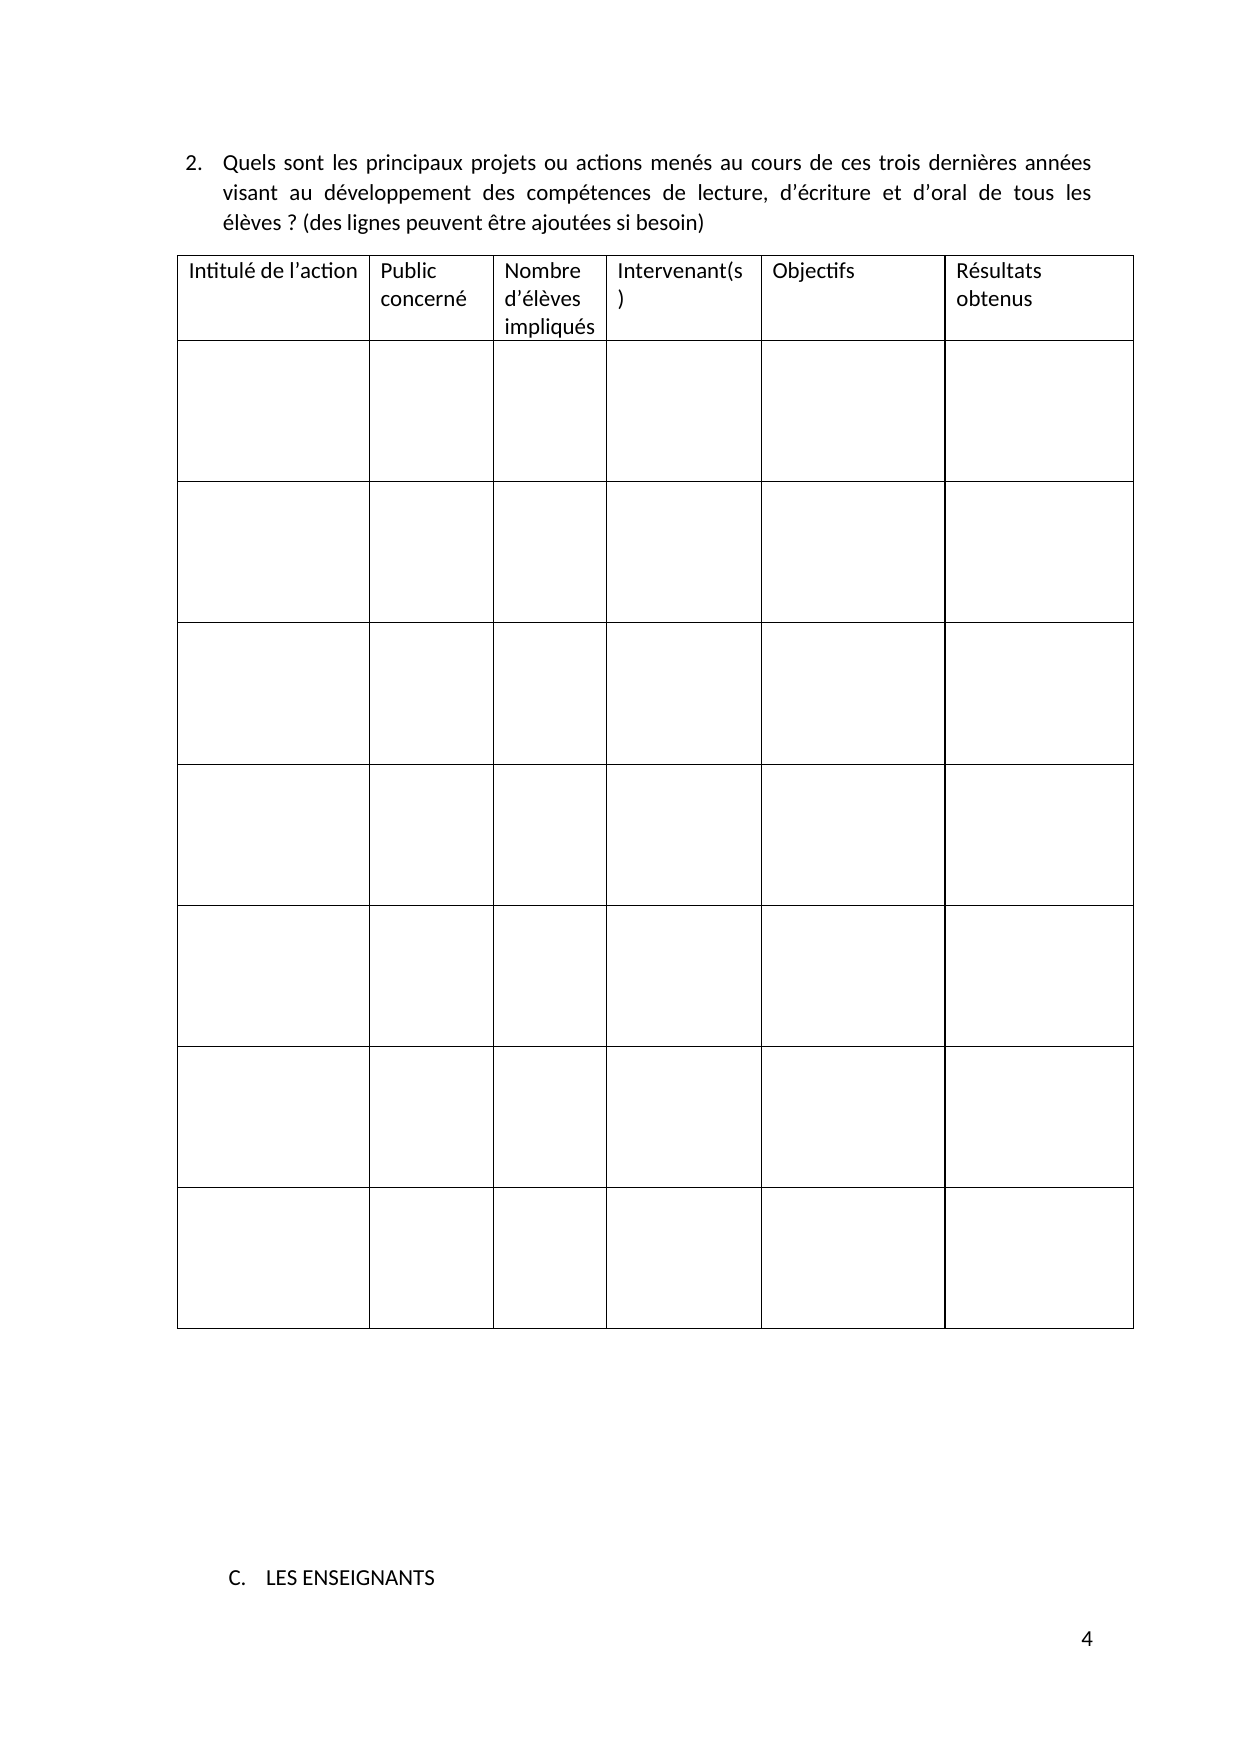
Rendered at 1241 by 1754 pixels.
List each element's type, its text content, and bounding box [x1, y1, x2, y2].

table_cell [494, 623, 606, 763]
table_cell [370, 1047, 493, 1187]
table_cell [494, 1188, 606, 1328]
table_cell [370, 1188, 493, 1328]
table_cell [370, 765, 493, 904]
table_cell [762, 482, 944, 622]
table_cell [494, 482, 606, 622]
table_header Public concerné [370, 256, 493, 340]
table_cell [607, 906, 761, 1046]
table_header Objectifs [762, 256, 944, 340]
table_cell [370, 341, 493, 481]
table_cell [178, 623, 369, 763]
table_cell [494, 765, 606, 904]
table_header Intitulé de l’action [178, 256, 369, 340]
table_header Intervenant(s) [607, 256, 761, 340]
table_cell [370, 623, 493, 763]
table_cell [178, 1188, 369, 1328]
table_cell [946, 623, 1133, 763]
table_cell [762, 765, 944, 904]
table_cell [946, 1047, 1133, 1187]
table_cell [946, 765, 1133, 904]
table_cell [178, 906, 369, 1046]
table_header Nombre d’élèves impliqués [494, 256, 606, 340]
table_cell [494, 341, 606, 481]
table_cell [494, 906, 606, 1046]
table_cell [607, 765, 761, 904]
table_cell [607, 482, 761, 622]
table_cell [178, 482, 369, 622]
table_cell [607, 1047, 761, 1187]
table_cell [762, 341, 944, 481]
table_cell [607, 623, 761, 763]
table_cell [178, 1047, 369, 1187]
list LES ENSEIGNANTS [228, 1563, 1093, 1591]
table_cell [946, 482, 1133, 622]
table_cell [762, 1188, 944, 1328]
table_cell [762, 906, 944, 1046]
table_header Résultats obtenus [946, 256, 1133, 340]
table_cell [946, 1188, 1133, 1328]
table_cell [494, 1047, 606, 1187]
table_cell [762, 1047, 944, 1187]
table_cell [946, 906, 1133, 1046]
table_cell [946, 341, 1133, 481]
table_cell [370, 482, 493, 622]
table_cell [607, 341, 761, 481]
table_cell [762, 623, 944, 763]
table_cell [178, 341, 369, 481]
table_cell [607, 1188, 761, 1328]
list Quels sont les principaux projets ou actions menés au cours de ces trois dernières années visant au développement des compétences de lecture, d’écriture et d’oral de tous les élèves ? (des lignes peuvent être ajoutées si besoin) [185, 148, 1093, 236]
table_cell [178, 765, 369, 904]
table_cell [370, 906, 493, 1046]
